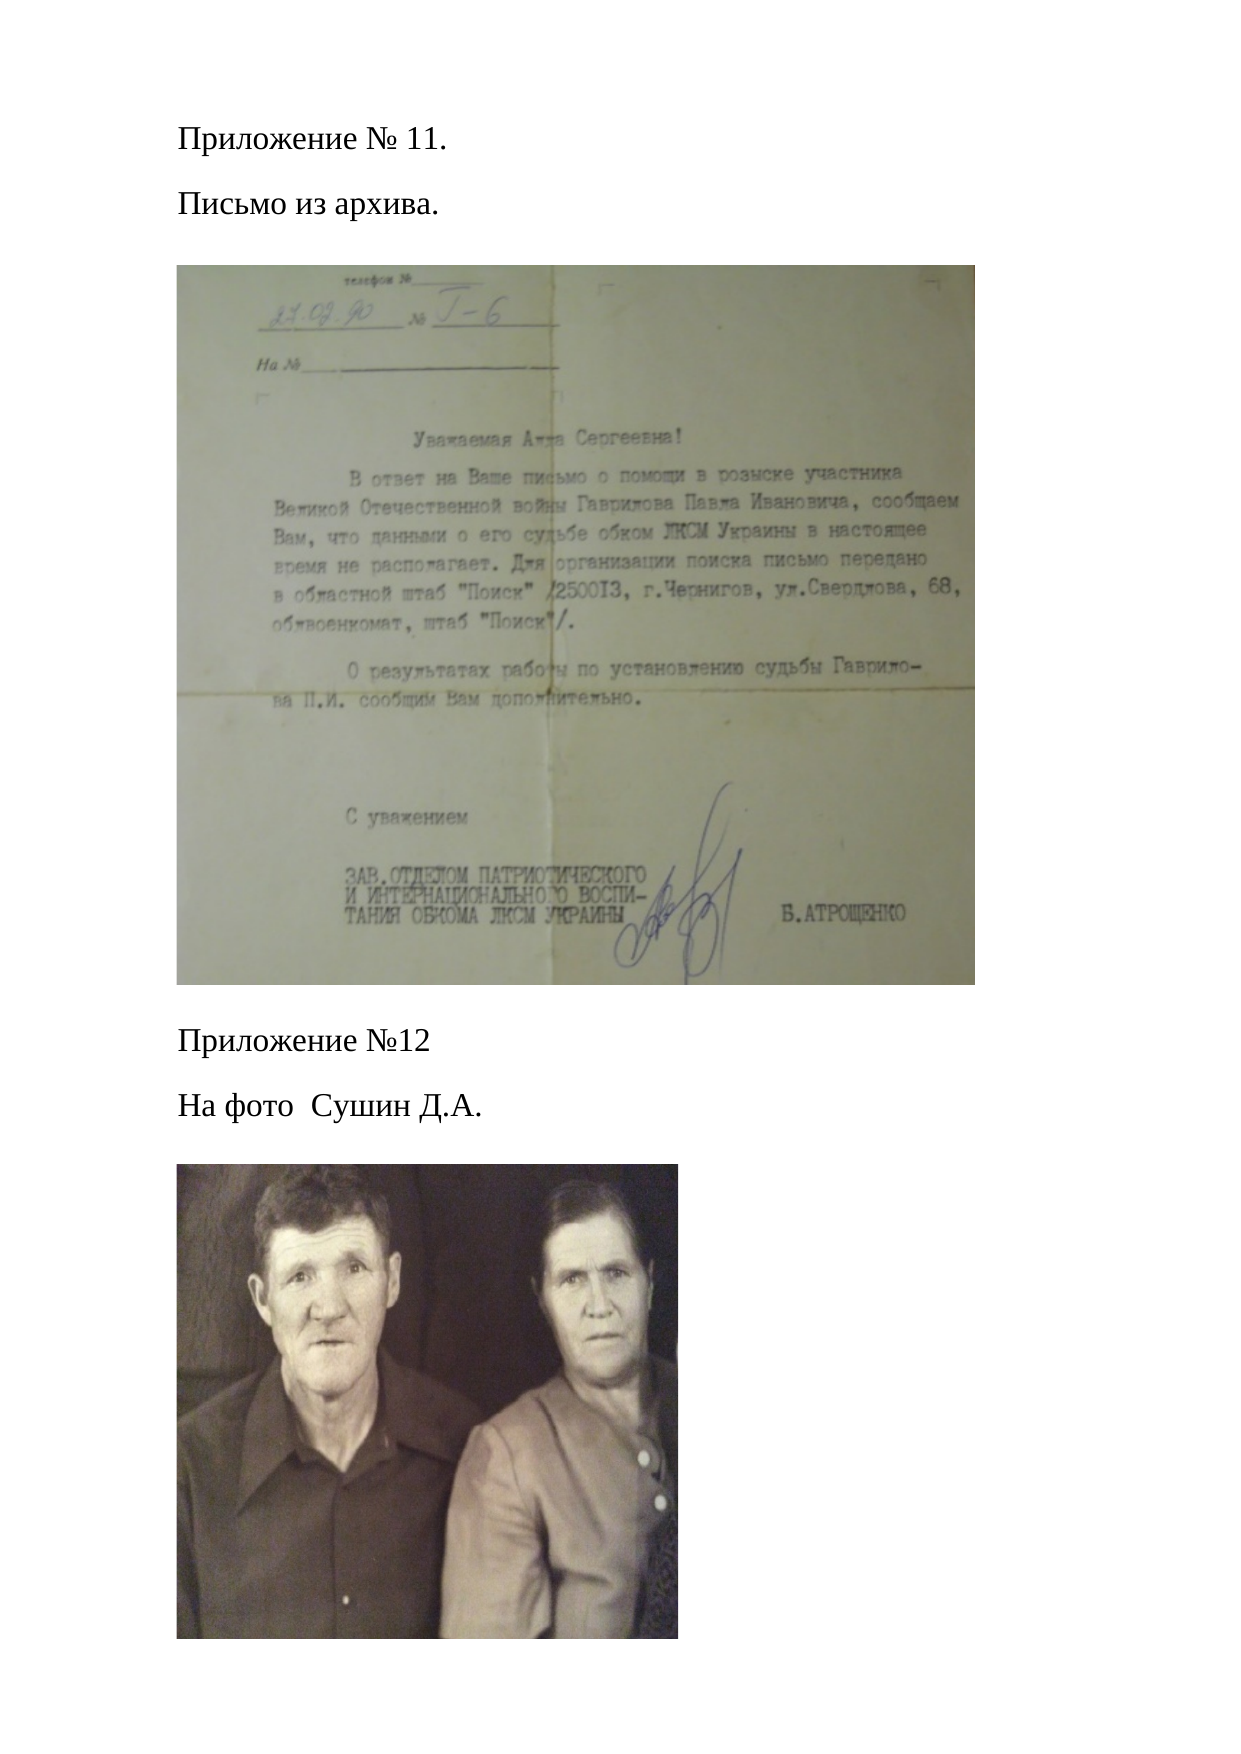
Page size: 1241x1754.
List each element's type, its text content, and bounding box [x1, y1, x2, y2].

picture [176, 1164, 679, 1639]
text Приложение № 11. [177, 118, 627, 156]
text Письмо из архива. [177, 183, 627, 221]
text На фото Сушин Д.А. [177, 1085, 627, 1123]
picture [176, 265, 975, 985]
text Приложение №12 [177, 1020, 627, 1058]
